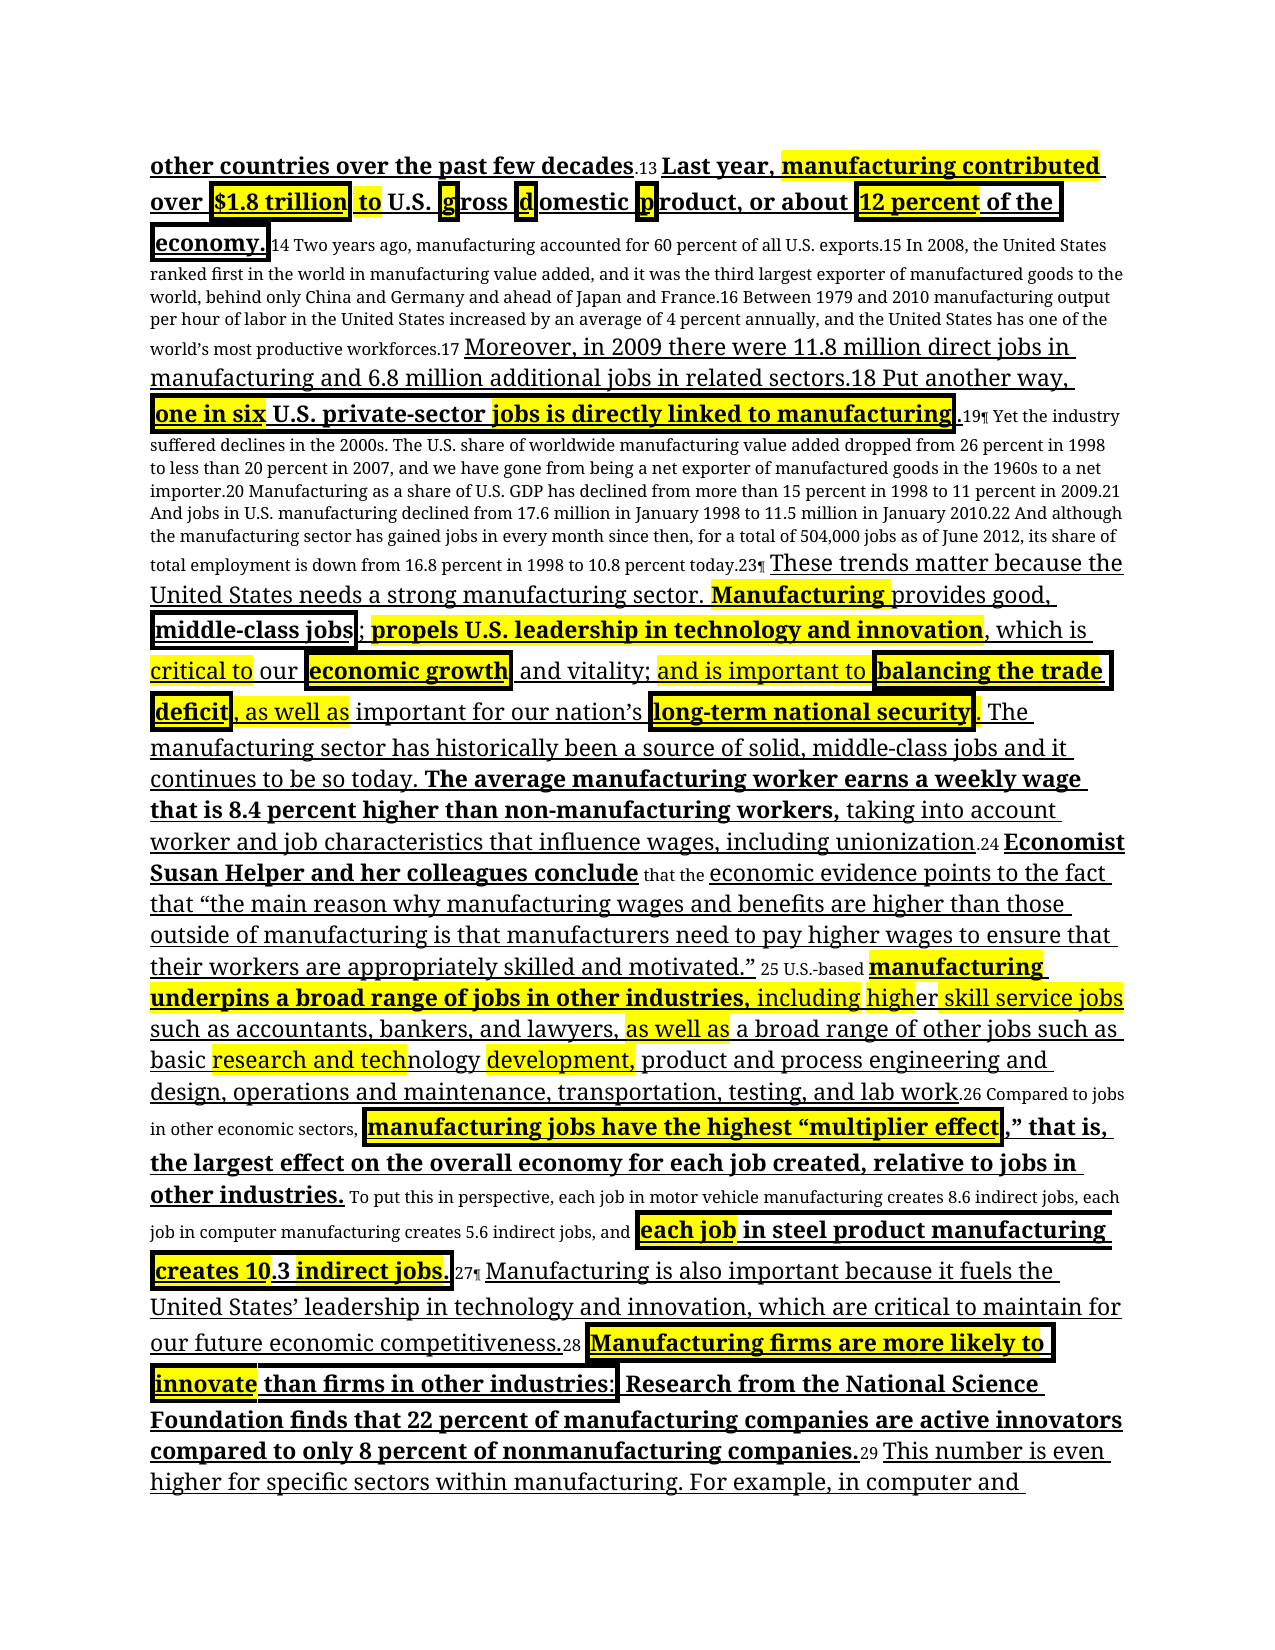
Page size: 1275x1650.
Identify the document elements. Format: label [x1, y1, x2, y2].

text [150, 150, 1125, 1497]
